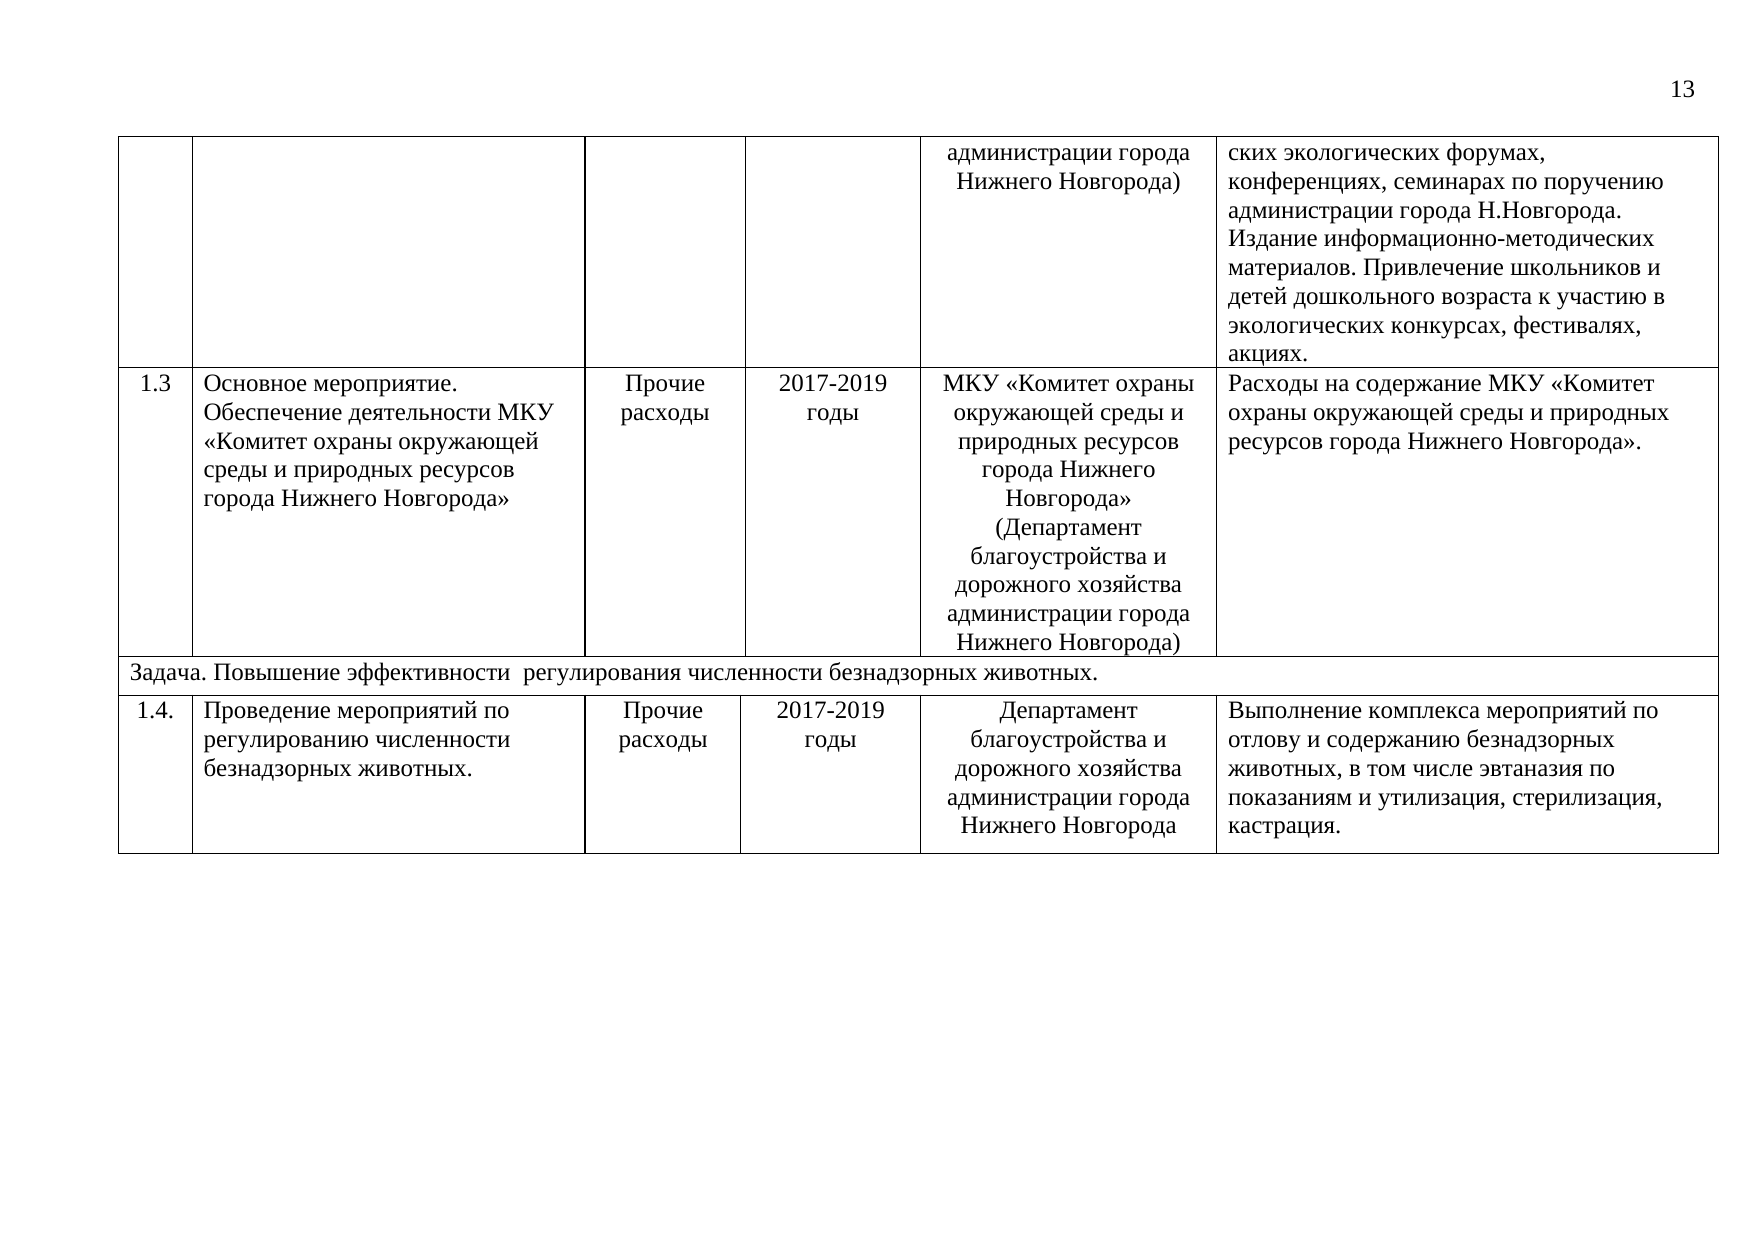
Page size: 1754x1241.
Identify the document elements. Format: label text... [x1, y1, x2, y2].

table_cell ских экологических форумах, конференциях, семинарах по поручению администрации города Н.Новгорода. Издание информационно-методических материалов. Привлечение школьников и детей дошкольного возраста к участию в экологических конкурсах, фестивалях, акциях. [1217, 137, 1718, 367]
table_cell [586, 137, 745, 367]
table_cell 1.3 [119, 368, 192, 656]
table_cell Основное мероприятие. Обеспечение деятельности МКУ «Комитет охраны окружающей среды и природных ресурсов города Нижнего Новгорода» [193, 368, 584, 656]
table_cell МКУ «Комитет охраны окружающей среды и природных ресурсов города Нижнего Новгорода» (Департамент благоустройства и дорожного хозяйства администрации города Нижнего Новгорода) [921, 368, 1216, 656]
table_cell Расходы на содержание МКУ «Комитет охраны окружающей среды и природных ресурсов города Нижнего Новгорода». [1217, 368, 1718, 656]
table_cell Выполнение комплекса мероприятий по отлову и содержанию безнадзорных животных, в том числе эвтаназия по показаниям и утилизация, стерилизация, кастрация. [1217, 696, 1718, 853]
table_cell Департамент благоустройства и дорожного хозяйства администрации города Нижнего Новгорода [921, 696, 1216, 853]
table_cell 2017-2019 годы [741, 696, 920, 853]
table_cell Задача. Повышение эффективности регулирования численности безнадзорных животных. [119, 657, 1718, 694]
table_cell [119, 137, 192, 367]
table_cell 2017-2019 годы [746, 368, 920, 656]
table_cell Прочие расходы [586, 368, 745, 656]
table_cell [746, 137, 920, 367]
table_cell Проведение мероприятий по регулированию численности безнадзорных животных. [193, 696, 584, 853]
table_cell 1.4. [119, 696, 192, 853]
table_cell Прочие расходы [586, 696, 740, 853]
table_cell [193, 137, 584, 367]
table_cell администрации города Нижнего Новгорода) [921, 137, 1216, 367]
